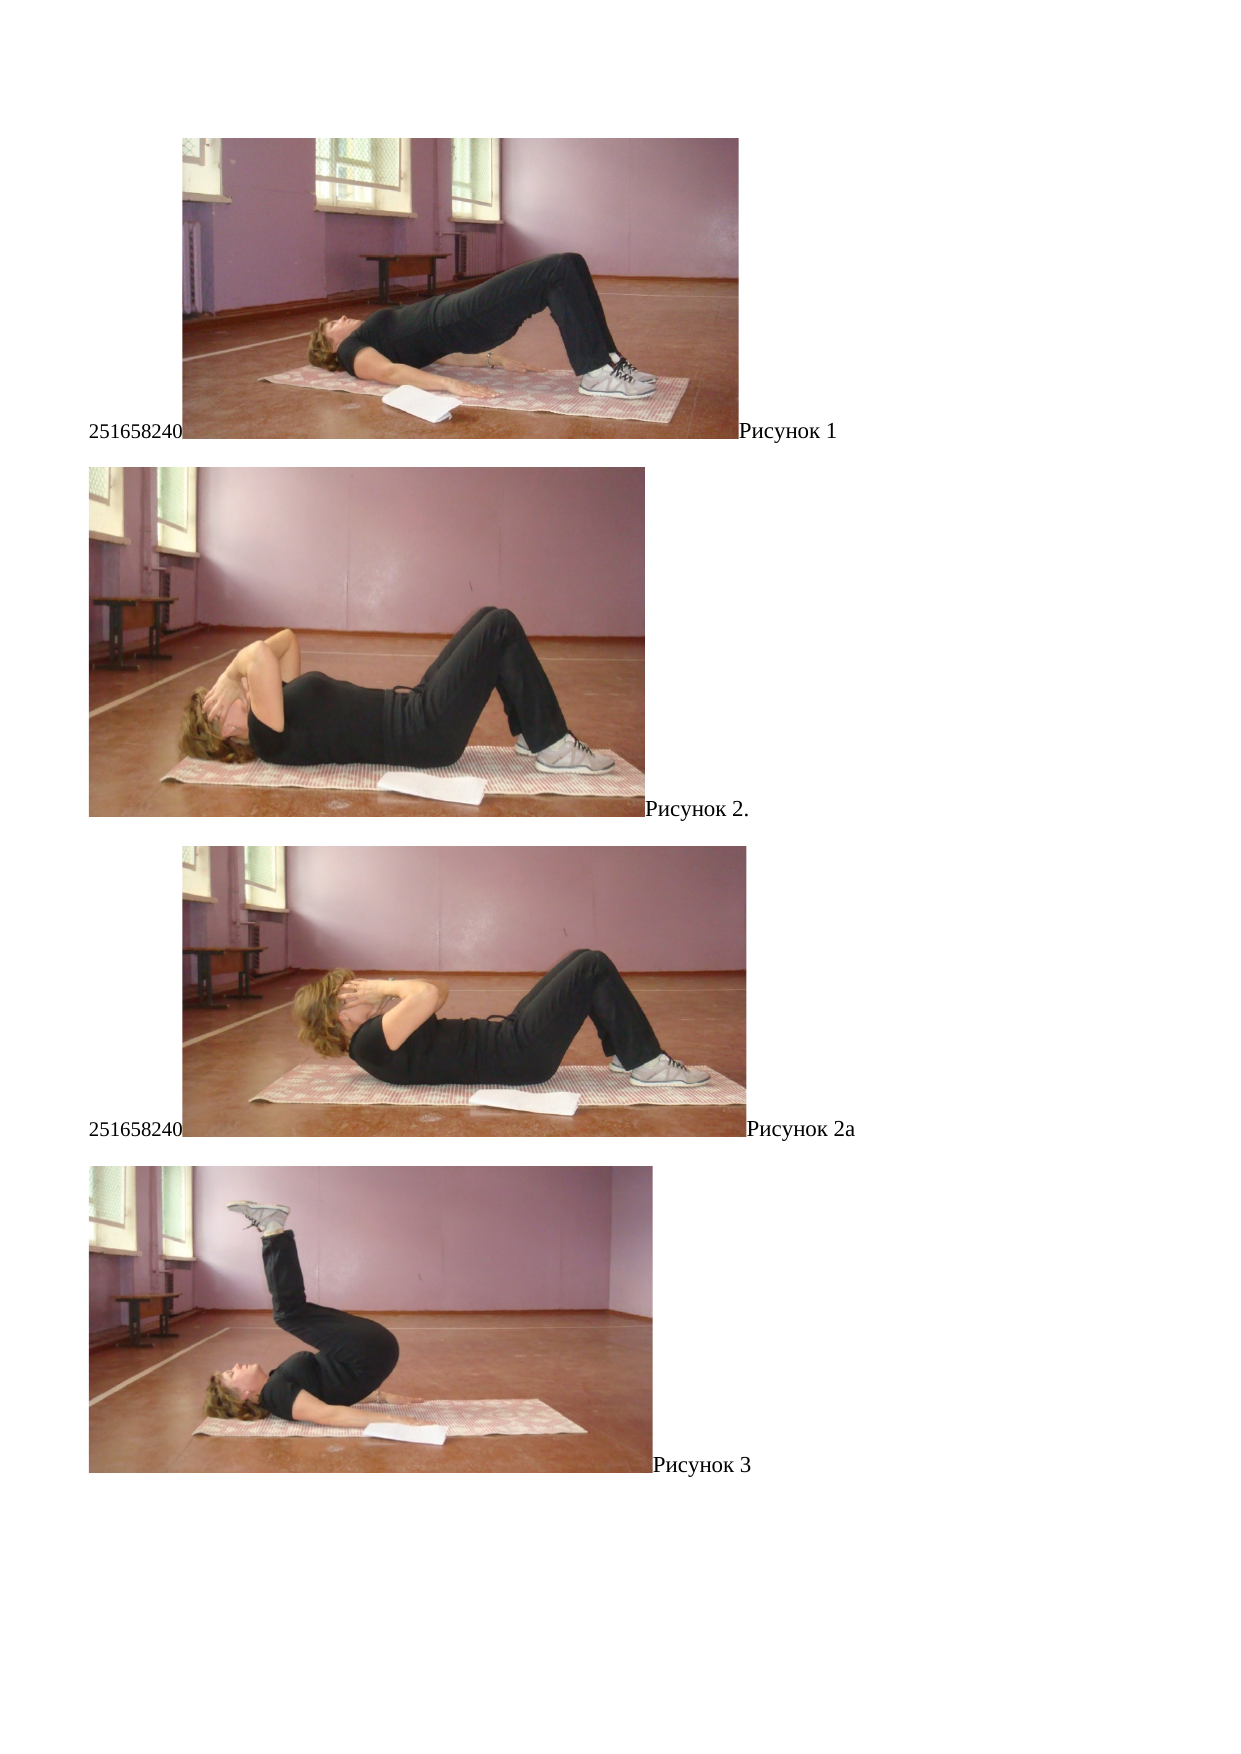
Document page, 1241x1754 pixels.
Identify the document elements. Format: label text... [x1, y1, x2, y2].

picture [88, 1166, 653, 1473]
picture [88, 467, 645, 817]
picture [182, 138, 739, 439]
picture [182, 846, 747, 1137]
